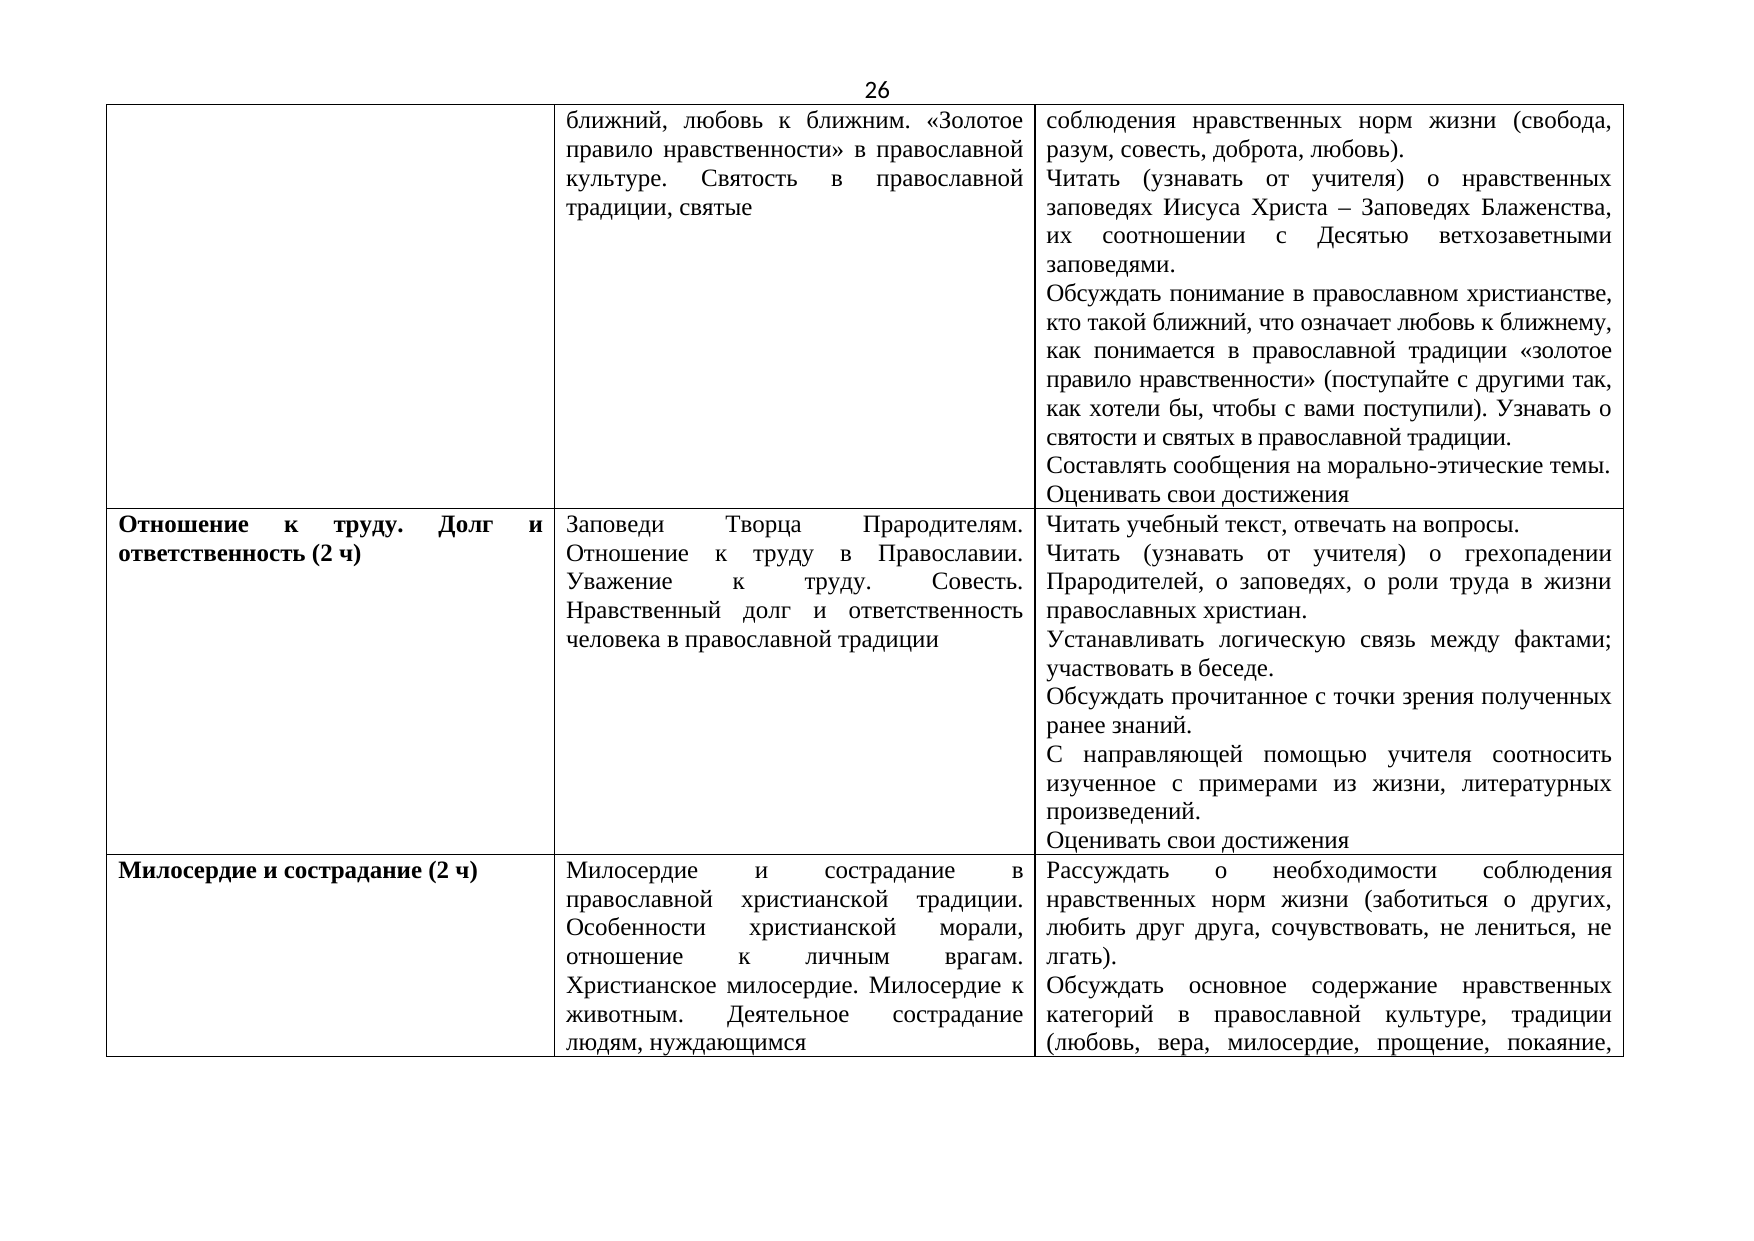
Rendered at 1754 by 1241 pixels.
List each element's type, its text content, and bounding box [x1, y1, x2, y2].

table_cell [107, 105, 554, 508]
table_cell Читать учебный текст, отвечать на вопросы. Читать (узнавать от учителя) о грехопадении Прародителей, о заповедях, о роли труда в жизни православных христиан. Устанавливать логическую связь между фактами; участвовать в беседе. Обсуждать прочитанное с точки зрения полученных ранее знаний. С направляющей помощью учителя соотносить изученное с примерами из жизни, литературных произведений. Оценивать свои достижения [1036, 509, 1623, 854]
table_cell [1036, 105, 1623, 508]
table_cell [1036, 855, 1623, 1056]
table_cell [555, 105, 1034, 508]
table_cell Отношение к труду. Долг и ответственность (2 ч) [107, 509, 554, 854]
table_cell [555, 855, 1034, 1056]
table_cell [107, 855, 554, 1056]
table_cell Заповеди Творца Прародителям. Отношение к труду в Православии. Уважение к труду. Совесть. Нравственный долг и ответственность человека в православной традиции [555, 509, 1034, 854]
